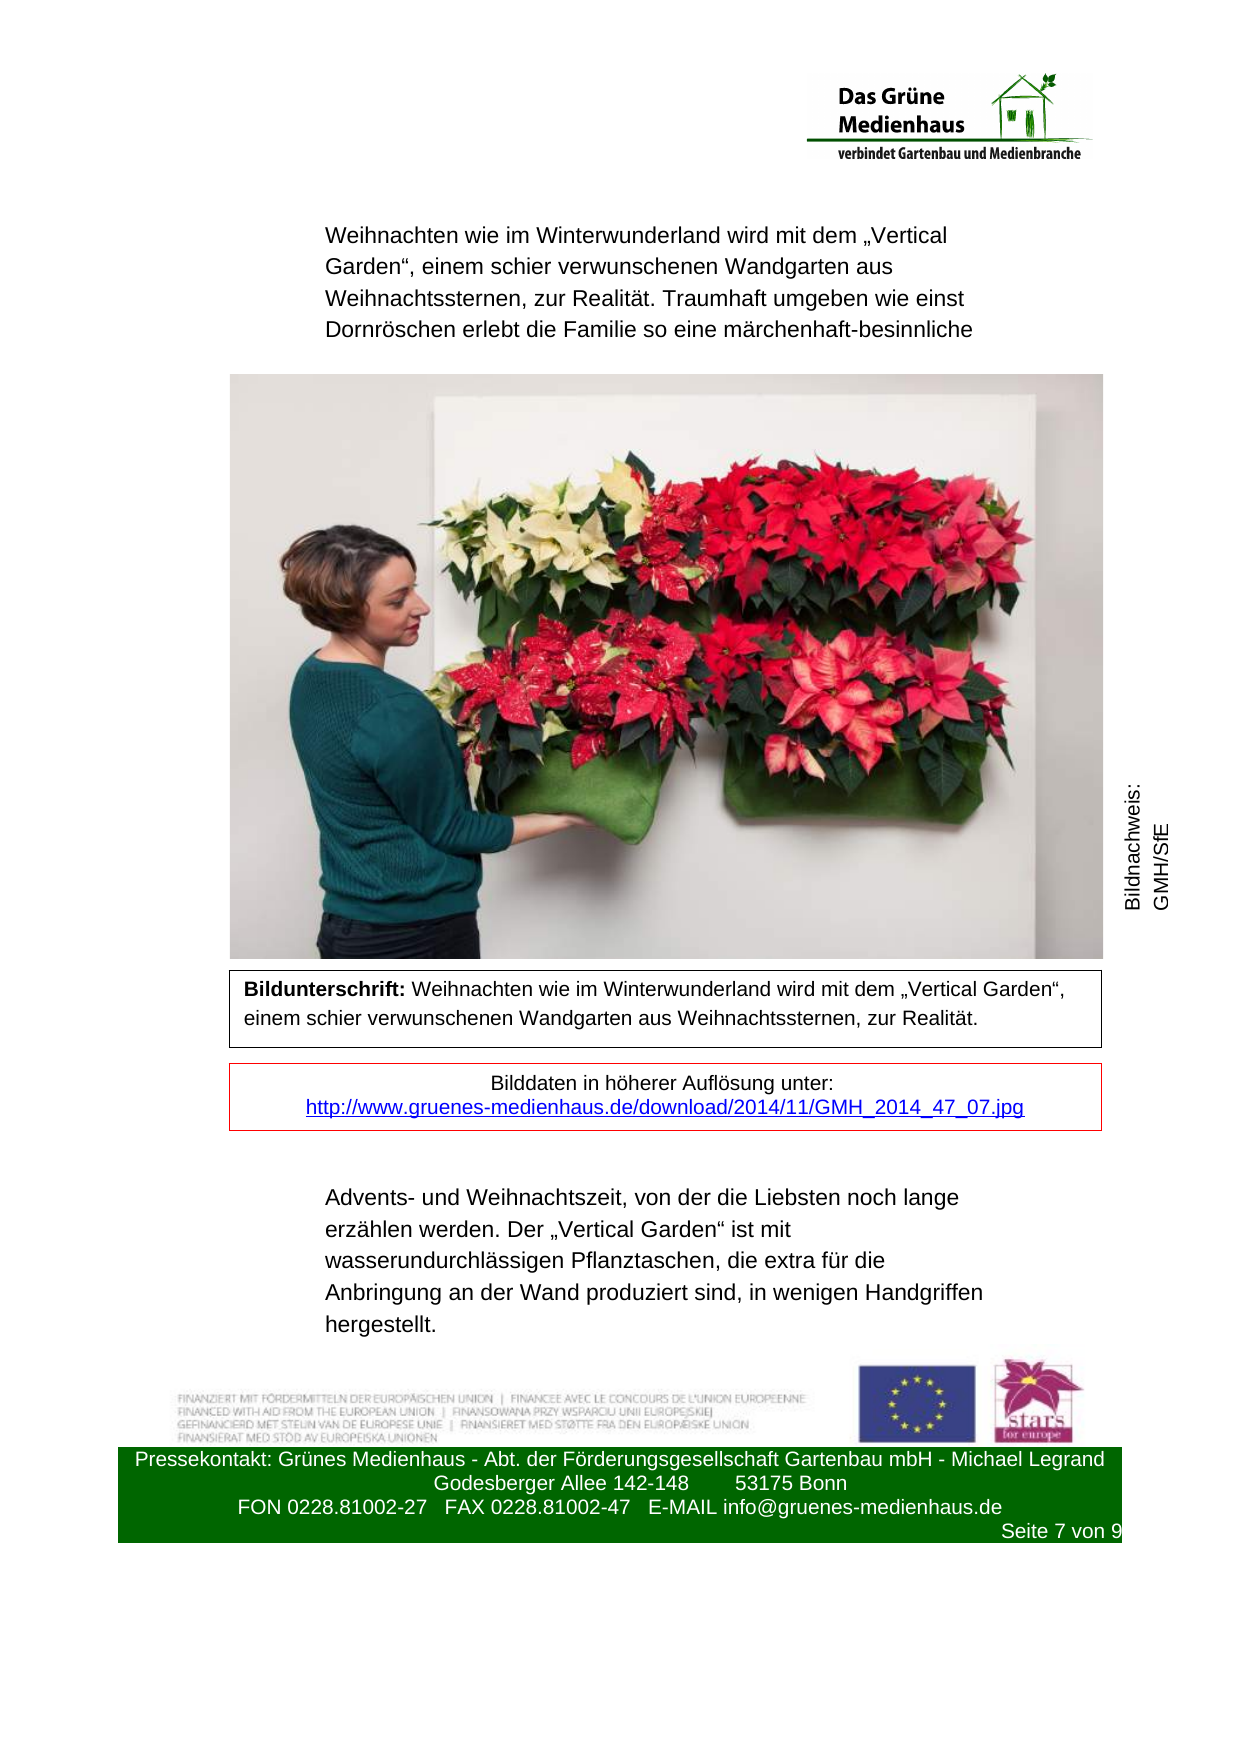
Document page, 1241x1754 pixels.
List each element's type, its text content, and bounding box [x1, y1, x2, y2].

picture [147, 1344, 1093, 1447]
picture [806, 73, 1093, 159]
picture [229, 374, 1104, 959]
text Weihnachten wie im Winterwunderland wird mit dem „Vertical Garden“, einem schier verwunschenen Wandgarten aus Weihnachtssternen, zur Realität. Traumhaft umgeben wie einst Dornröschen erlebt die Familie so eine märchenhaft-besinnliche [325, 222, 1004, 343]
text Advents- und Weihnachtszeit, von der die Liebsten noch lange erzählen werden. Der „Vertical Garden“ ist mit wasserundurchlässigen Pflanztaschen, die extra für die Anbringung an der Wand produziert sind, in wenigen Handgriffen hergestellt. [325, 1184, 1004, 1337]
